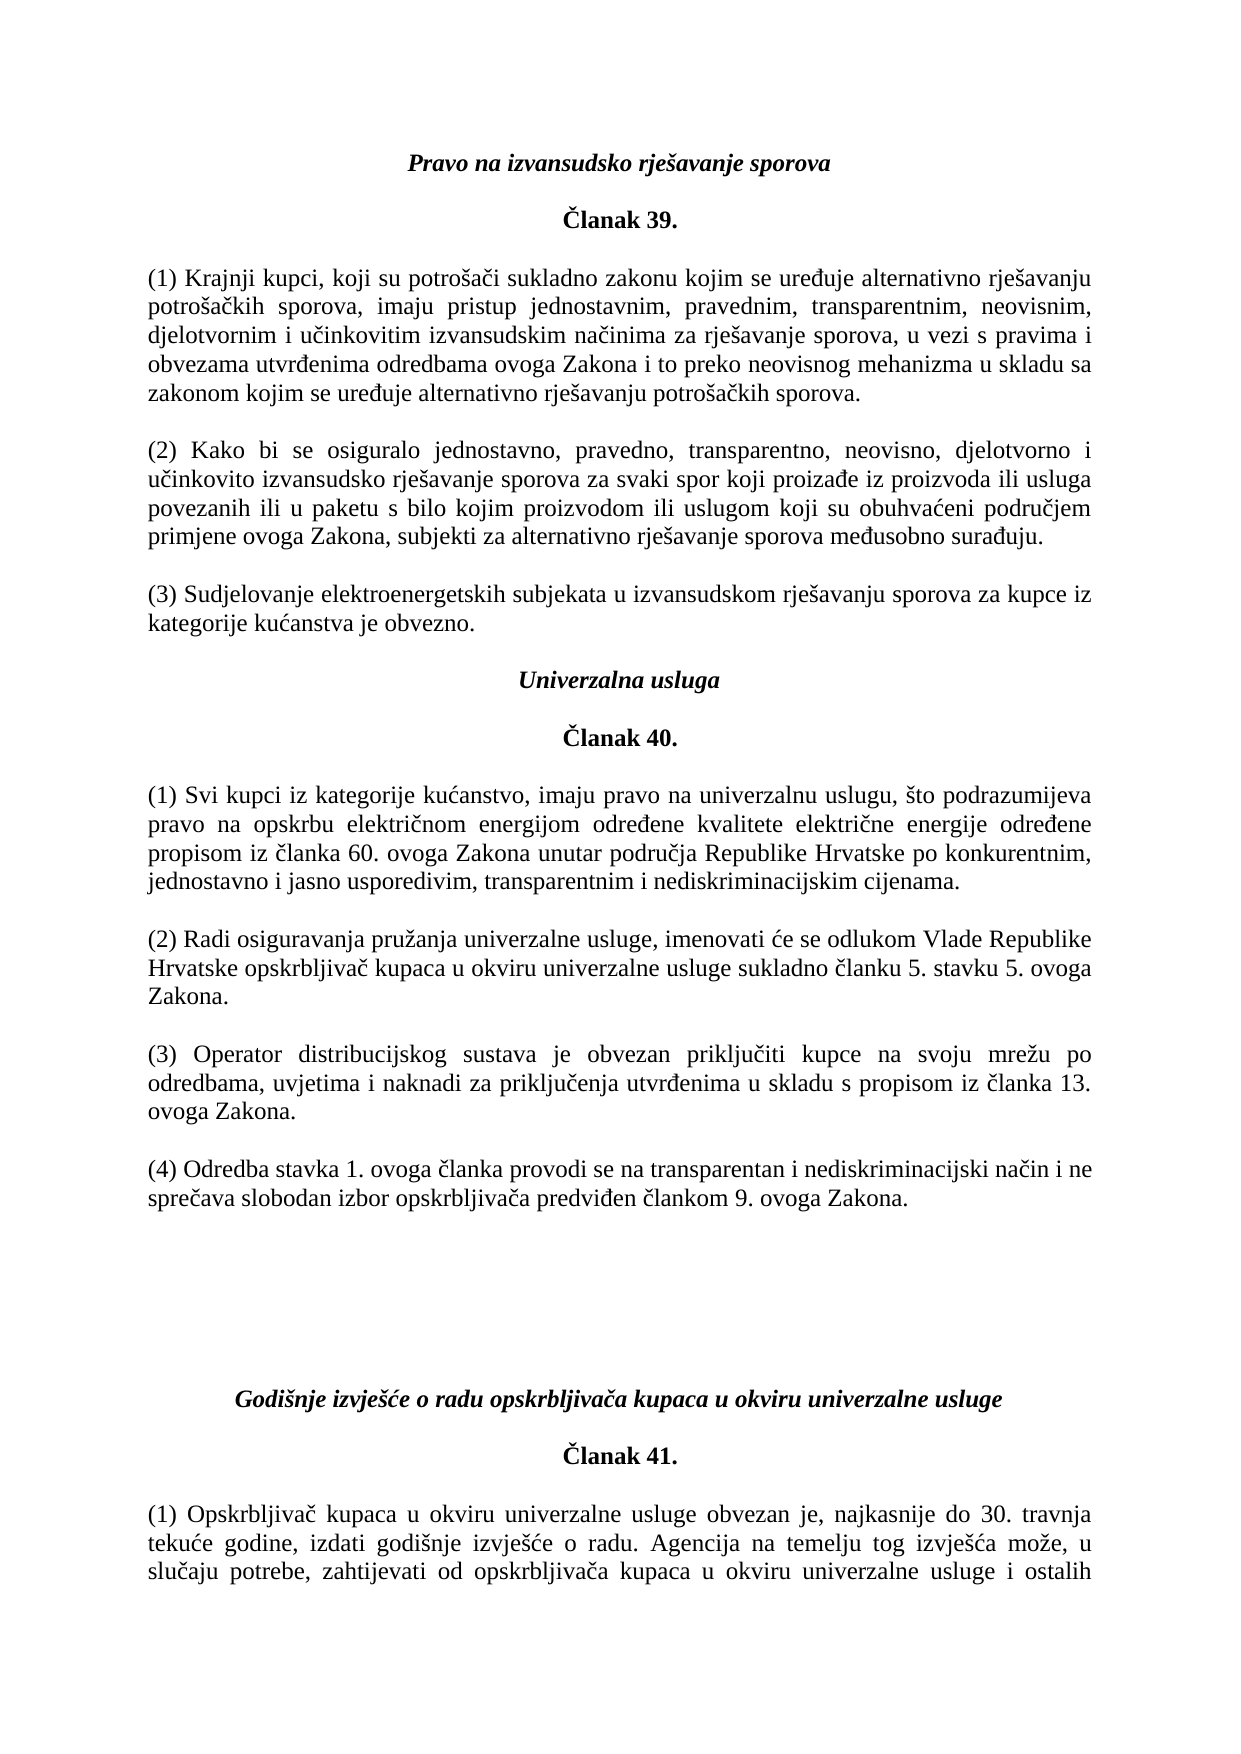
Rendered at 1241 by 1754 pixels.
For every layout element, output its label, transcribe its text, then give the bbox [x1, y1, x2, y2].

list (3) Operator distribucijskog sustava je obvezan priključiti kupce na svoju mrežu po odredbama, uvjetima i naknadi za priključenja utvrđenima u skladu s propisom iz članka 13. ovoga Zakona. [148, 1039, 1093, 1125]
list (1) Krajnji kupci, koji su potrošači sukladno zakonu kojim se uređuje alternativno rješavanju potrošačkih sporova, imaju pristup jednostavnim, pravednim, transparentnim, neovisnim, djelotvornim i učinkovitim izvansudskim načinima za rješavanje sporova, u vezi s pravima i obvezama utvrđenima odredbama ovoga Zakona i to preko neovisnog mehanizma u skladu sa zakonom kojim se uređuje alternativno rješavanju potrošačkih sporova. [148, 263, 1093, 406]
list (4) Odredba stavka 1. ovoga članka provodi se na transparentan i nediskriminacijski način i ne sprečava slobodan izbor opskrbljivača predviđen člankom 9. ovoga Zakona. [148, 1154, 1093, 1211]
subtitle Univerzalna usluga [148, 665, 1093, 694]
list Godišnje izvješće o radu opskrbljivača kupaca u okviru univerzalne usluge [148, 1384, 1093, 1413]
text Članak 39. [148, 205, 1093, 234]
list (2) Radi osiguravanja pružanja univerzalne usluge, imenovati će se odlukom Vlade Republike Hrvatske opskrbljivač kupaca u okviru univerzalne usluge sukladno članku 5. stavku 5. ovoga Zakona. [148, 924, 1093, 1010]
text Članak 40. [148, 723, 1093, 751]
subtitle Pravo na izvansudsko rješavanje sporova [148, 148, 1093, 176]
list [148, 1499, 1093, 1585]
list (2) Kako bi se osiguralo jednostavno, pravedno, transparentno, neovisno, djelotvorno i učinkovito izvansudsko rješavanje sporova za svaki spor koji proizađe iz proizvoda ili usluga povezanih ili u paketu s bilo kojim proizvodom ili uslugom koji su obuhvaćeni područjem primjene ovoga Zakona, subjekti za alternativno rješavanje sporova međusobno surađuju. [148, 435, 1093, 550]
list Članak 41. [148, 1441, 1093, 1470]
list (3) Sudjelovanje elektroenergetskih subjekata u izvansudskom rješavanju sporova za kupce iz kategorije kućanstva je obvezno. [148, 579, 1093, 636]
list (1) Svi kupci iz kategorije kućanstvo, imaju pravo na univerzalnu uslugu, što podrazumijeva pravo na opskrbu električnom energijom određene kvalitete električne energije određene propisom iz članka 60. ovoga Zakona unutar područja Republike Hrvatske po konkurentnim, jednostavno i jasno usporedivim, transparentnim i nediskriminacijskim cijenama. [148, 780, 1093, 895]
